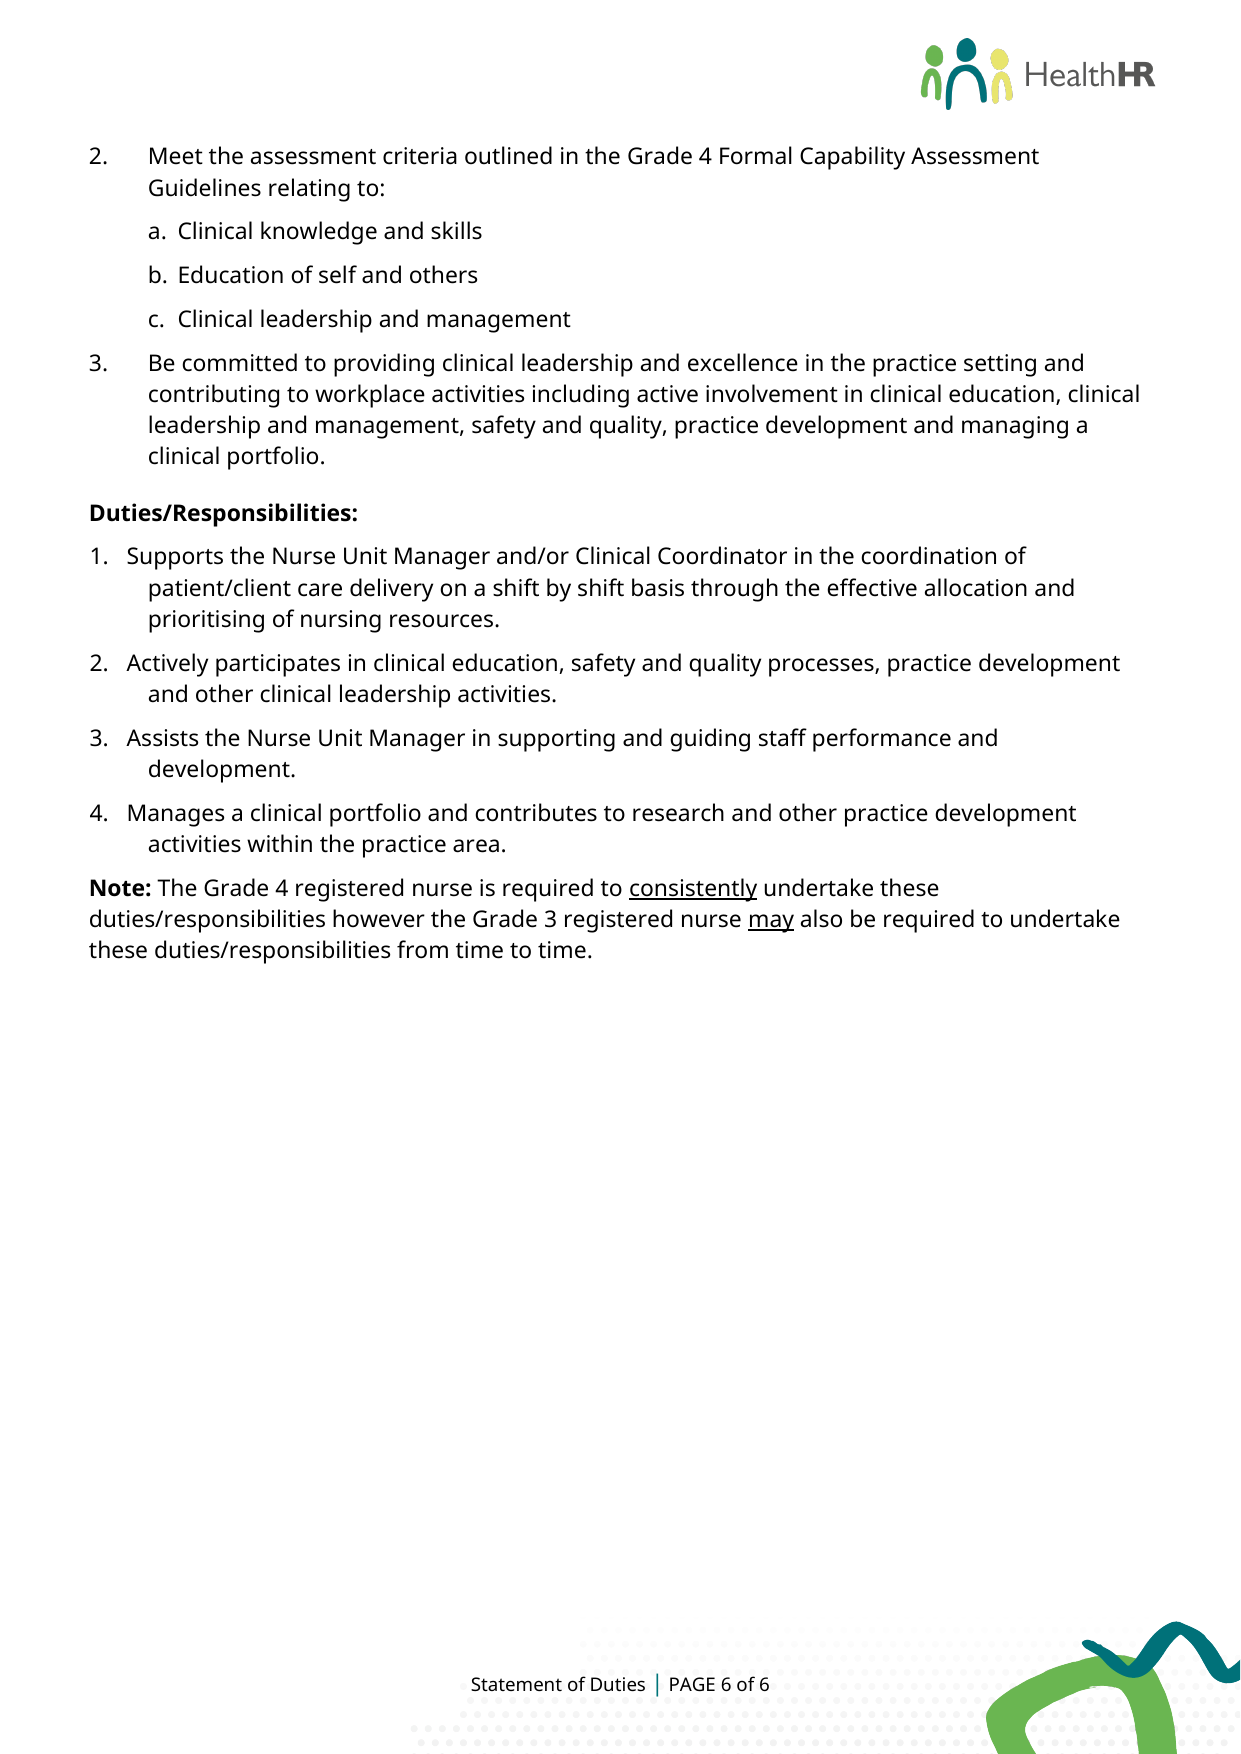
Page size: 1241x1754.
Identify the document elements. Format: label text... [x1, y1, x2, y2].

list Actively participates in clinical education, safety and quality processes, practice development and other clinical leadership activities. [89, 647, 1152, 709]
text Note: The Grade 4 registered nurse is required to consistently undertake these duties/responsibilities however the Grade 3 registered nurse may also be required to undertake these duties/responsibilities from time to time. [89, 872, 1152, 965]
list Clinical knowledge and skills [148, 215, 1152, 247]
list Clinical leadership and management [148, 303, 1152, 334]
list Education of self and others [148, 259, 1152, 290]
list Manages a clinical portfolio and contributes to research and other practice development activities within the practice area. [89, 797, 1152, 859]
list Meet the assessment criteria outlined in the Grade 4 Formal Capability Assessment Guidelines relating to: [89, 140, 1152, 203]
picture [30, 1580, 1241, 1754]
text Duties/Responsibilities: [89, 497, 1152, 528]
list Assists the Nurse Unit Manager in supporting and guiding staff performance and development. [89, 722, 1152, 784]
list Be committed to providing clinical leadership and excellence in the practice setting and contributing to workplace activities including active involvement in clinical education, clinical leadership and management, safety and quality, practice development and managing a clinical portfolio. [89, 347, 1152, 472]
list Supports the Nurse Unit Manager and/or Clinical Coordinator in the coordination of patient/client care delivery on a shift by shift basis through the effective allocation and prioritising of nursing resources. [89, 540, 1152, 634]
picture [920, 38, 1156, 110]
